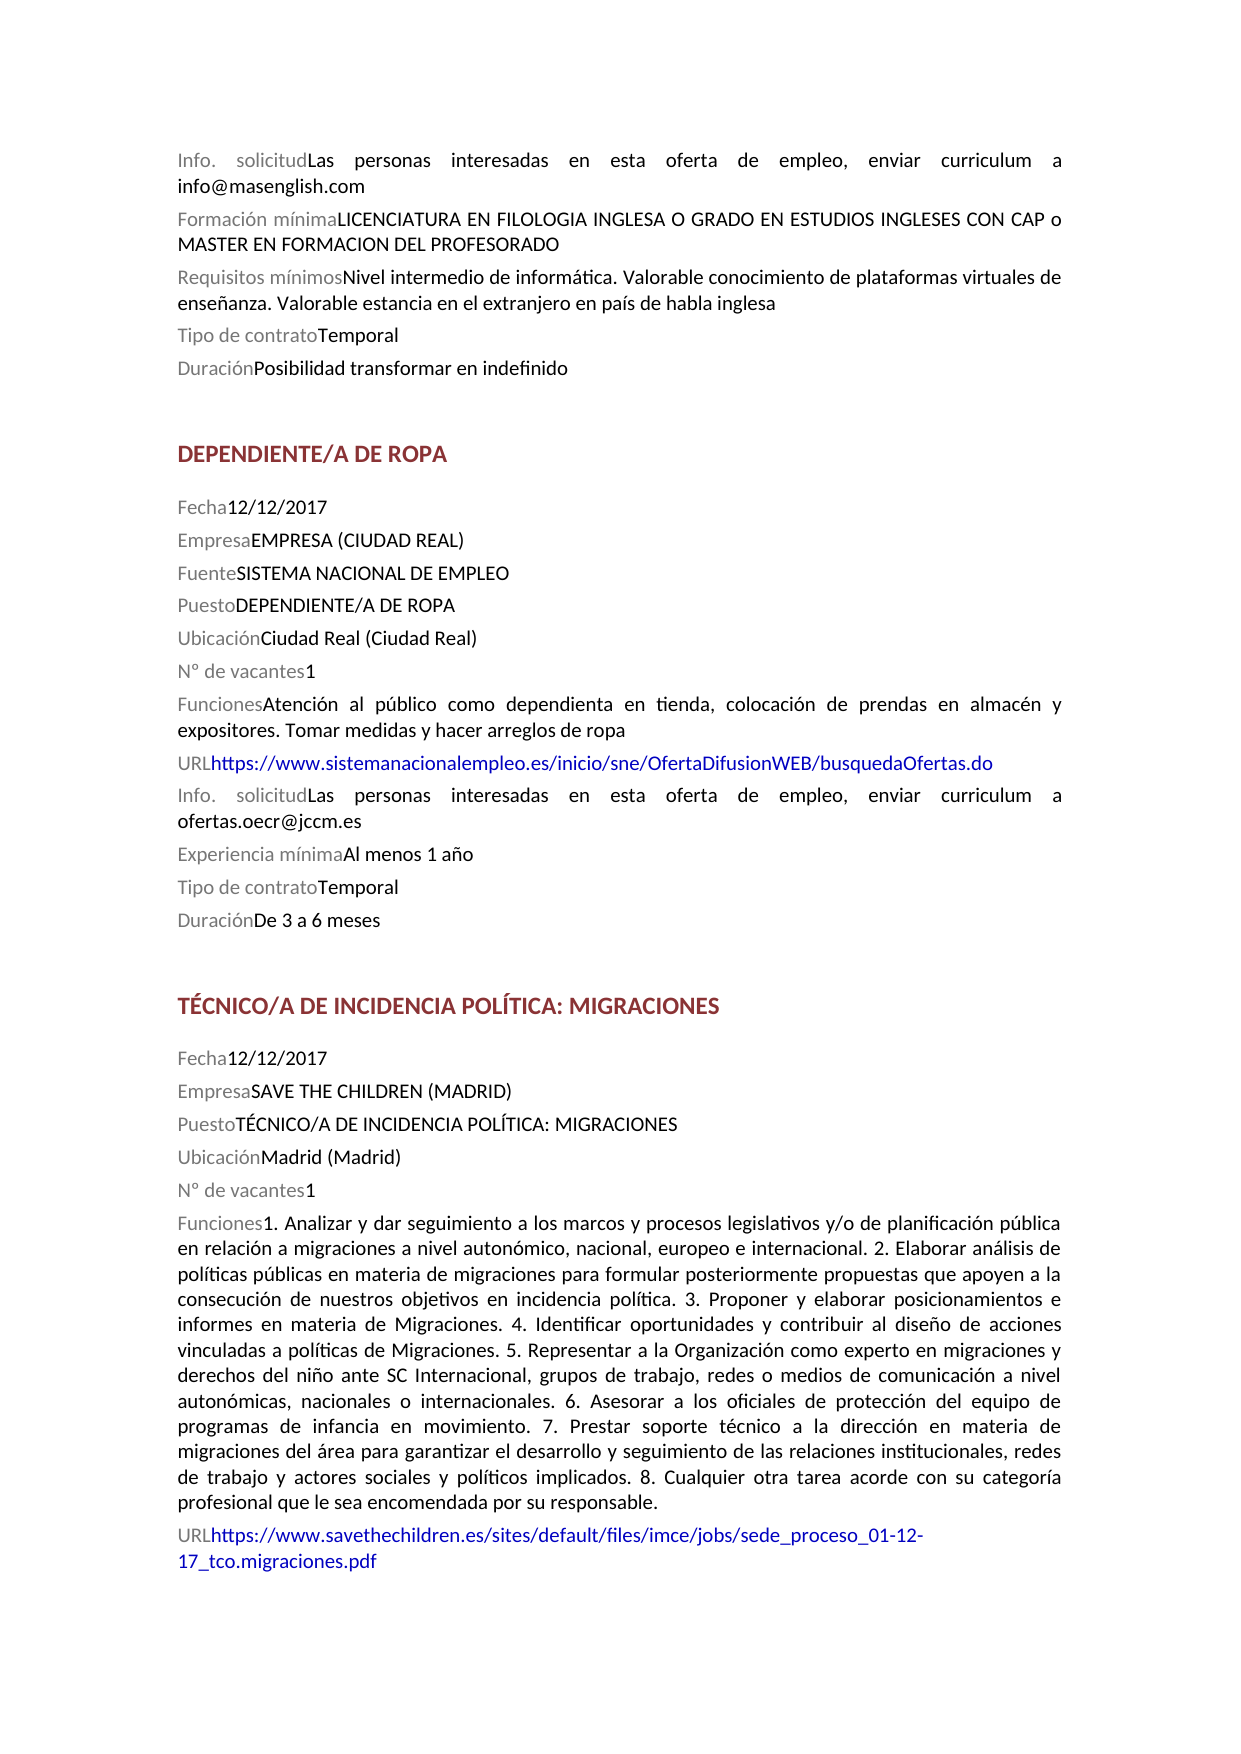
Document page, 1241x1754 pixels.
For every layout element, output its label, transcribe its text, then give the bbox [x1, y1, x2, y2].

text EmpresaSAVE THE CHILDREN (MADRID) [177, 1078, 1063, 1104]
text URLhttps://www.savethechildren.es/sites/default/files/imce/jobs/sede_proceso_01-12-17_tco.migraciones.pdf [177, 1522, 1063, 1573]
text Info. solicitudLas personas interesadas en esta oferta de empleo, enviar curriculum a ofertas.oecr@jccm.es [177, 783, 1063, 833]
text Formación mínimaLICENCIATURA EN FILOLOGIA INGLESA O GRADO EN ESTUDIOS INGLESES CON CAP o MASTER EN FORMACION DEL PROFESORADO [177, 206, 1063, 257]
text PuestoDEPENDIENTE/A DE ROPA [177, 593, 1063, 618]
text FuncionesAtención al público como dependienta en tienda, colocación de prendas en almacén y expositores. Tomar medidas y hacer arreglos de ropa [177, 691, 1063, 742]
text Tipo de contratoTemporal [177, 323, 1063, 348]
text DuraciónDe 3 a 6 meses [177, 907, 1063, 932]
text Info. solicitudLas personas interesadas en esta oferta de empleo, enviar curriculum a info@masenglish.com [177, 148, 1063, 198]
text UbicaciónCiudad Real (Ciudad Real) [177, 626, 1063, 651]
text Tipo de contratoTemporal [177, 874, 1063, 899]
text Fecha12/12/2017 [177, 494, 1063, 519]
text URLhttps://www.sistemanacionalempleo.es/inicio/sne/OfertaDifusionWEB/busquedaOfertas.do [177, 750, 1063, 775]
text DuraciónPosibilidad transformar en indefinido [177, 356, 1063, 381]
text Nº de vacantes1 [177, 1177, 1063, 1202]
text PuestoTÉCNICO/A DE INCIDENCIA POLÍTICA: MIGRACIONES [177, 1111, 1063, 1137]
text TÉCNICO/A DE INCIDENCIA POLÍTICA: MIGRACIONES [177, 990, 1063, 1020]
text Experiencia mínimaAl menos 1 año [177, 841, 1063, 866]
text EmpresaEMPRESA (CIUDAD REAL) [177, 527, 1063, 552]
text FuenteSISTEMA NACIONAL DE EMPLEO [177, 560, 1063, 585]
text DEPENDIENTE/A DE ROPA [177, 438, 1063, 469]
text Nº de vacantes1 [177, 658, 1063, 684]
text Requisitos mínimosNivel intermedio de informática. Valorable conocimiento de plataformas virtuales de enseñanza. Valorable estancia en el extranjero en país de habla inglesa [177, 264, 1063, 315]
text Fecha12/12/2017 [177, 1045, 1063, 1071]
text UbicaciónMadrid (Madrid) [177, 1144, 1063, 1169]
text Funciones1. Analizar y dar seguimiento a los marcos y procesos legislativos y/o de planificación pública en relación a migraciones a nivel autonómico, nacional, europeo e internacional. 2. Elaborar análisis de políticas públicas en materia de migraciones para formular posteriormente propuestas que apoyen a la consecución de nuestros objetivos en incidencia política. 3. Proponer y elaborar posicionamientos e informes en materia de Migraciones. 4. Identificar oportunidades y contribuir al diseño de acciones vinculadas a políticas de Migraciones. 5. Representar a la Organización como experto en migraciones y derechos del niño ante SC Internacional, grupos de trabajo, redes o medios de comunicación a nivel autonómicas, nacionales o internacionales. 6. Asesorar a los oficiales de protección del equipo de programas de infancia en movimiento. 7. Prestar soporte técnico a la dirección en materia de migraciones del área para garantizar el desarrollo y seguimiento de las relaciones institucionales, redes de trabajo y actores sociales y políticos implicados. 8. Cualquier otra tarea acorde con su categoría profesional que le sea encomendada por su responsable. [177, 1210, 1063, 1515]
